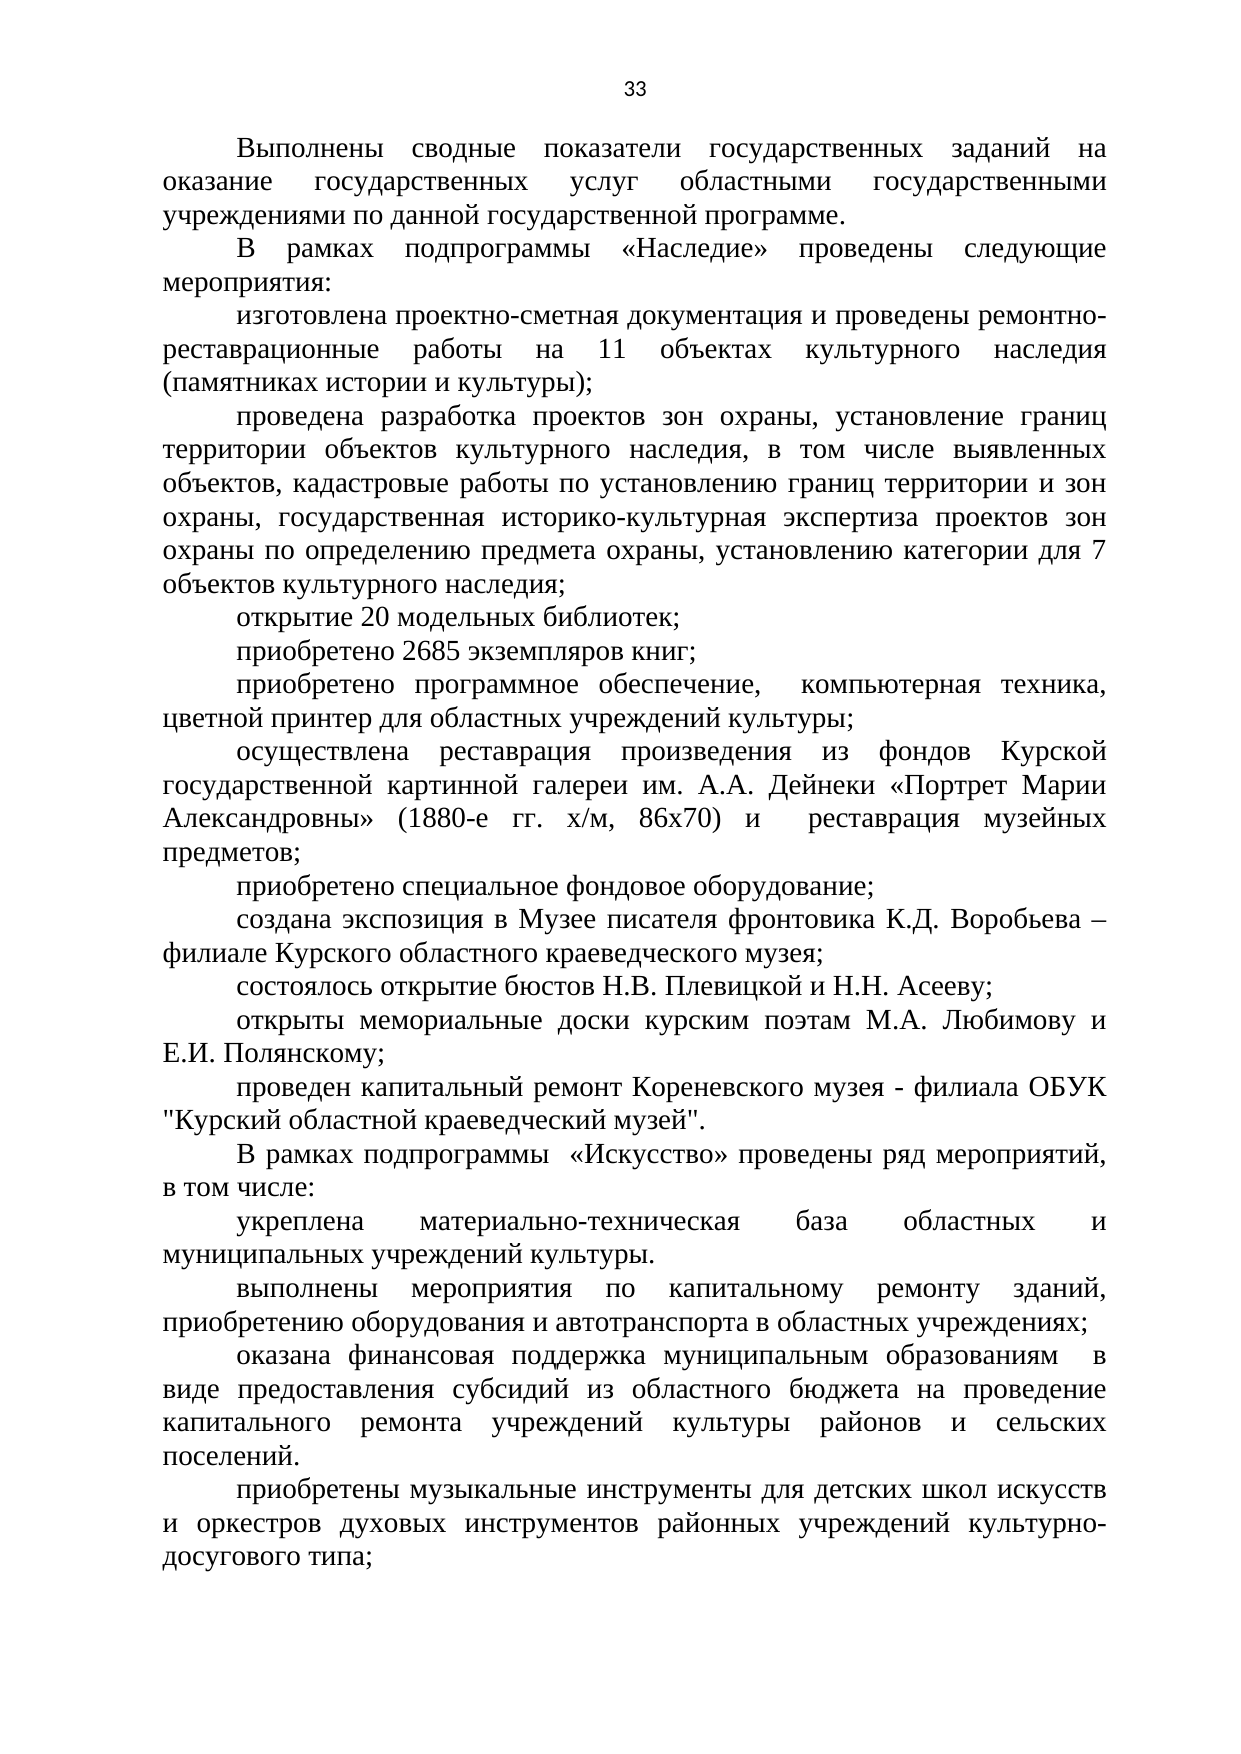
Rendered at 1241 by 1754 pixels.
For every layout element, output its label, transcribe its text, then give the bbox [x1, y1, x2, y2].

text выполнены мероприятия по капитальному ремонту зданий, приобретению оборудования и автотранспорта в областных учреждениях; [162, 1270, 1107, 1337]
text проведен капитальный ремонт Кореневского музея - филиала ОБУК "Курский областной краеведческий музей". [162, 1069, 1107, 1136]
text состоялось открытие бюстов Н.В. Плевицкой и Н.Н. Асееву; [162, 968, 1107, 1002]
text В рамках подпрограммы «Наследие» проведены следующие мероприятия: [162, 230, 1107, 297]
text открытие 20 модельных библиотек; [162, 599, 1107, 633]
text В рамках подпрограммы «Искусство» проведены ряд мероприятий, в том числе: [162, 1136, 1107, 1203]
text осуществлена реставрация произведения из фондов Курской государственной картинной галереи им. А.А. Дейнеки «Портрет Марии Александровны» (1880-е гг. х/м, 86х70) и реставрация музейных предметов; [162, 733, 1107, 868]
text приобретено специальное фондовое оборудование; [162, 868, 1107, 901]
text изготовлена проектно-сметная документация и проведены ремонтно-реставрационные работы на 11 объектах культурного наследия (памятниках истории и культуры); [162, 297, 1107, 398]
text приобретены музыкальные инструменты для детских школ искусств и оркестров духовых инструментов районных учреждений культурно-досугового типа; [162, 1471, 1107, 1572]
text укреплена материально-техническая база областных и муниципальных учреждений культуры. [162, 1203, 1107, 1270]
text приобретено программное обеспечение, компьютерная техника, цветной принтер для областных учреждений культуры; [162, 666, 1107, 733]
text создана экспозиция в Музее писателя фронтовика К.Д. Воробьева – филиале Курского областного краеведческого музея; [162, 901, 1107, 968]
text Выполнены сводные показатели государственных заданий на оказание государственных услуг областными государственными учреждениями по данной государственной программе. [162, 130, 1107, 230]
text оказана финансовая поддержка муниципальным образованиям в виде предоставления субсидий из областного бюджета на проведение капитального ремонта учреждений культуры районов и сельских поселений. [162, 1337, 1107, 1471]
text проведена разработка проектов зон охраны, установление границ территории объектов культурного наследия, в том числе выявленных объектов, кадастровые работы по установлению границ территории и зон охраны, государственная историко-культурная экспертиза проектов зон охраны по определению предмета охраны, установлению категории для 7 объектов культурного наследия; [162, 398, 1107, 599]
text приобретено 2685 экземпляров книг; [162, 633, 1107, 666]
text открыты мемориальные доски курским поэтам М.А. Любимову и Е.И. Полянскому; [162, 1002, 1107, 1069]
